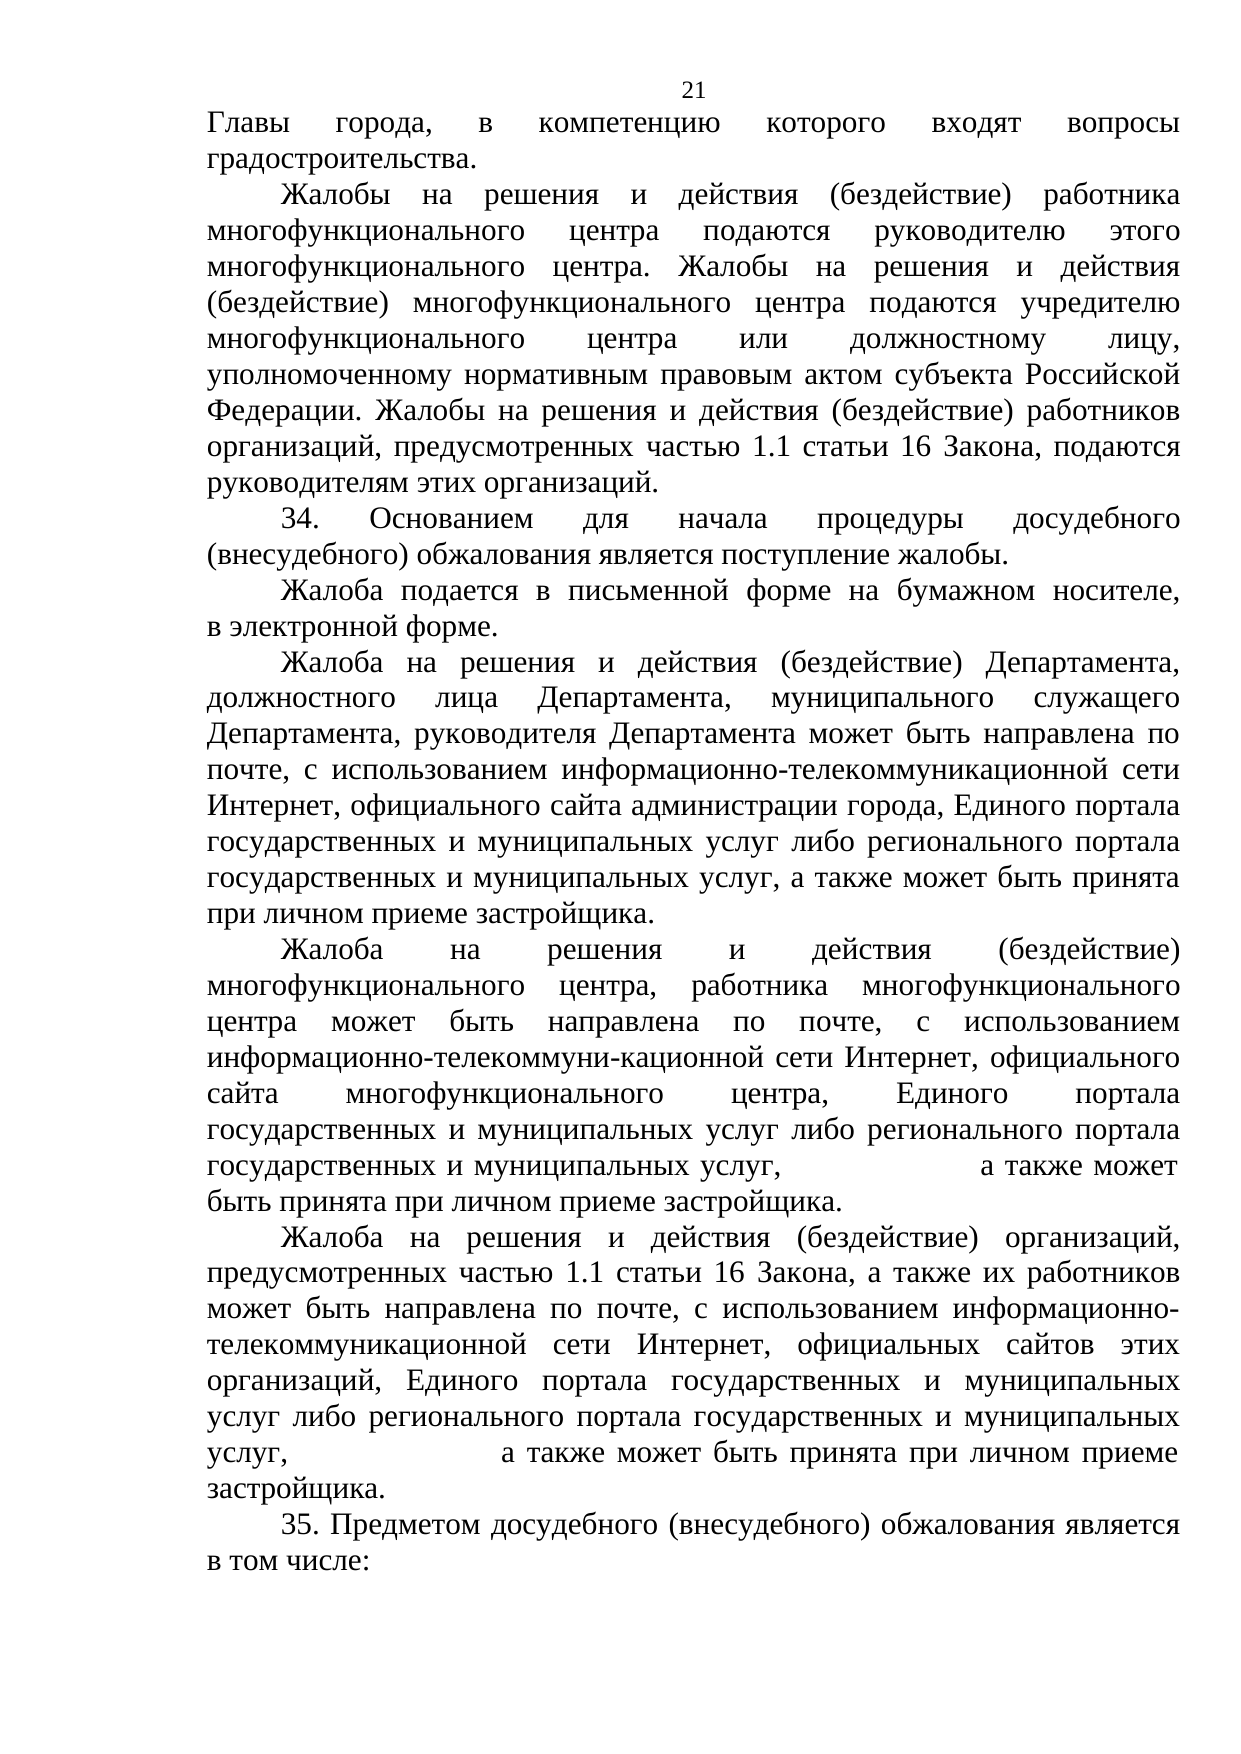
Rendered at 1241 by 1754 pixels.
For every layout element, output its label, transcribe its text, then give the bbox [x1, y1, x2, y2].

text Жалоба на решения и действия (бездействие) многофункционального центра, работника многофункционального центра может быть направлена по почте, с использованием информационно-телекоммуни-кационной сети Интернет, официального сайта многофункционального центра, Единого портала государственных и муниципальных услуг либо регионального портала государственных и муниципальных услуг, а также может быть принята при личном приеме застройщика. [207, 930, 1181, 1218]
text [207, 104, 1181, 176]
text Жалоба на решения и действия (бездействие) Департамента, должностного лица Департамента, муниципального служащего Департамента, руководителя Департамента может быть направлена по почте, с использованием информационно-телекоммуникационной сети Интернет, официального сайта администрации города, Единого портала государственных и муниципальных услуг либо регионального портала государственных и муниципальных услуг, а также может быть принята при личном приеме застройщика. [207, 643, 1181, 930]
text Жалоба подается в письменной форме на бумажном носителе, в электронной форме. [207, 571, 1181, 643]
text Жалоба на решения и действия (бездействие) организаций, предусмотренных частью 1.1 статьи 16 Закона, а также их работников может быть направлена по почте, с использованием информационно-телекоммуникационной сети Интернет, официальных сайтов этих организаций, Единого портала государственных и муниципальных услуг либо регионального портала государственных и муниципальных услуг, а также может быть принята при личном приеме застройщика. [207, 1218, 1181, 1505]
text 34. Основанием для начала процедуры досудебного (внесудебного) обжалования является поступление жалобы. [207, 499, 1181, 571]
text Жалобы на решения и действия (бездействие) работника многофункционального центра подаются руководителю этого многофункционального центра. Жалобы на решения и действия (бездействие) многофункционального центра подаются учредителю многофункционального центра или должностному лицу, уполномоченному нормативным правовым актом субъекта Российской Федерации. Жалобы на решения и действия (бездействие) работников организаций, предусмотренных частью 1.1 статьи 16 Закона, подаются руководителям этих организаций. [207, 176, 1181, 499]
text 35. Предметом досудебного (внесудебного) обжалования является в том числе: [207, 1505, 1181, 1577]
